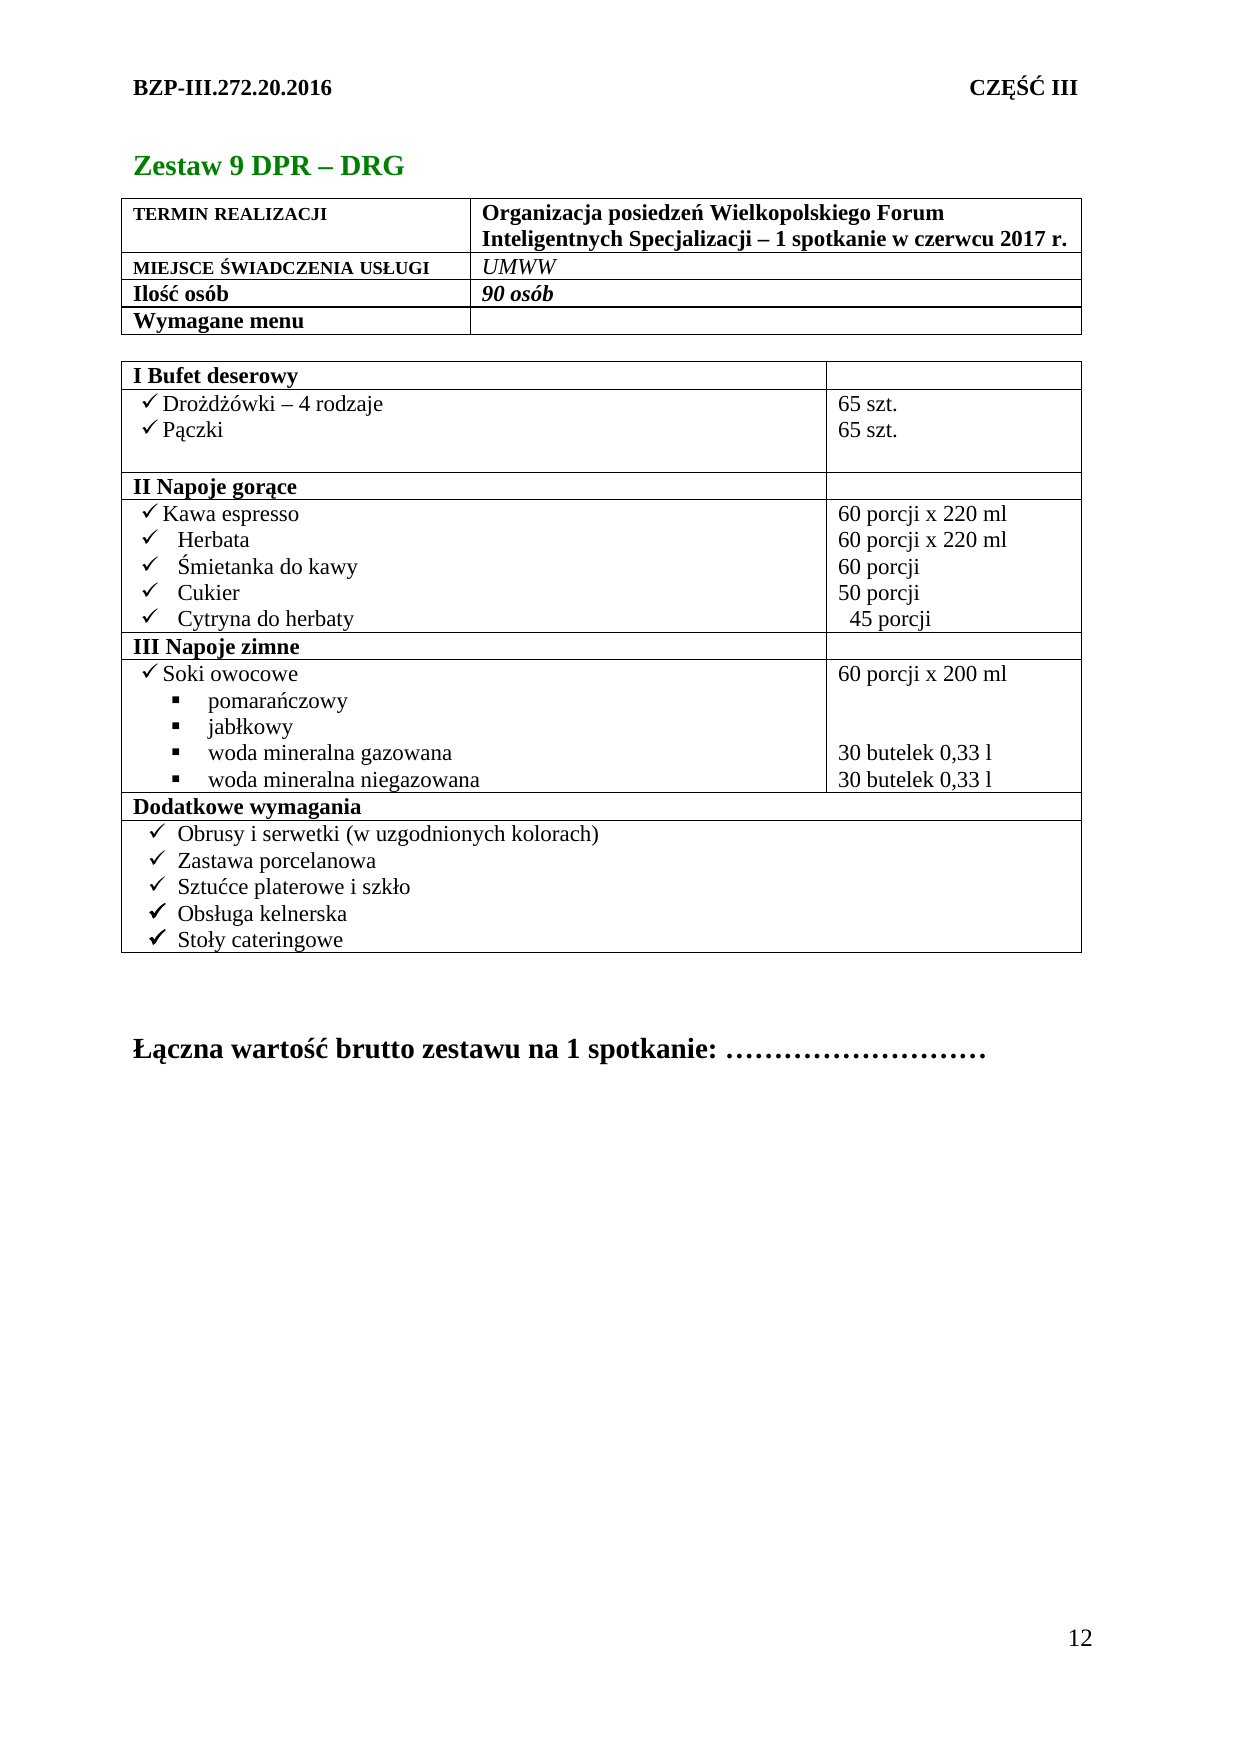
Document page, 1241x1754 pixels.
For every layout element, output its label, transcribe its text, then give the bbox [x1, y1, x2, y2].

table_cell Drożdżówki – 4 rodzaje Pączki [122, 390, 826, 472]
table_cell [471, 308, 1081, 334]
table_cell Ilość osób [122, 280, 470, 306]
table_cell 60 porcji x 220 ml 60 porcji x 220 ml 60 porcji 50 porcji 45 porcji [827, 500, 1081, 632]
table_cell Soki owocowe pomarańczowy jabłkowy woda mineralna gazowana woda mineralna niegazowana [122, 660, 826, 792]
text Łączna wartość brutto zestawu na 1 spotkanie: ……………………… [133, 1031, 1093, 1064]
table_cell Wymagane menu [122, 308, 470, 334]
table_cell [827, 633, 1081, 659]
table_header I Bufet deserowy [122, 362, 826, 389]
table_cell II Napoje gorące [122, 473, 826, 499]
table_cell 60 porcji x 200 ml 30 butelek 0,33 l 30 butelek 0,33 l [827, 660, 1081, 792]
table_cell Obrusy i serwetki (w uzgodnionych kolorach) Zastawa porcelanowa Sztućce platerowe i szkło Obsługa kelnerska Stoły cateringowe [122, 821, 1081, 952]
table_cell miejsce świadczenia usługi [122, 253, 470, 279]
table_cell 90 osób [471, 280, 1081, 306]
table_header termin realizacji [122, 199, 470, 252]
table_cell [827, 473, 1081, 499]
table_header [827, 362, 1081, 389]
table_cell UMWW [471, 253, 1081, 279]
table_header Organizacja posiedzeń Wielkopolskiego Forum Inteligentnych Specjalizacji – 1 spotkanie w czerwcu 2017 r. [471, 199, 1081, 252]
table_cell 65 szt. 65 szt. [827, 390, 1081, 472]
table_cell Dodatkowe wymagania [122, 793, 1081, 819]
table_cell III Napoje zimne [122, 633, 826, 659]
text Zestaw 9 DPR – DRG [133, 148, 1093, 181]
table_cell Kawa espresso Herbata Śmietanka do kawy Cukier Cytryna do herbaty [122, 500, 826, 632]
